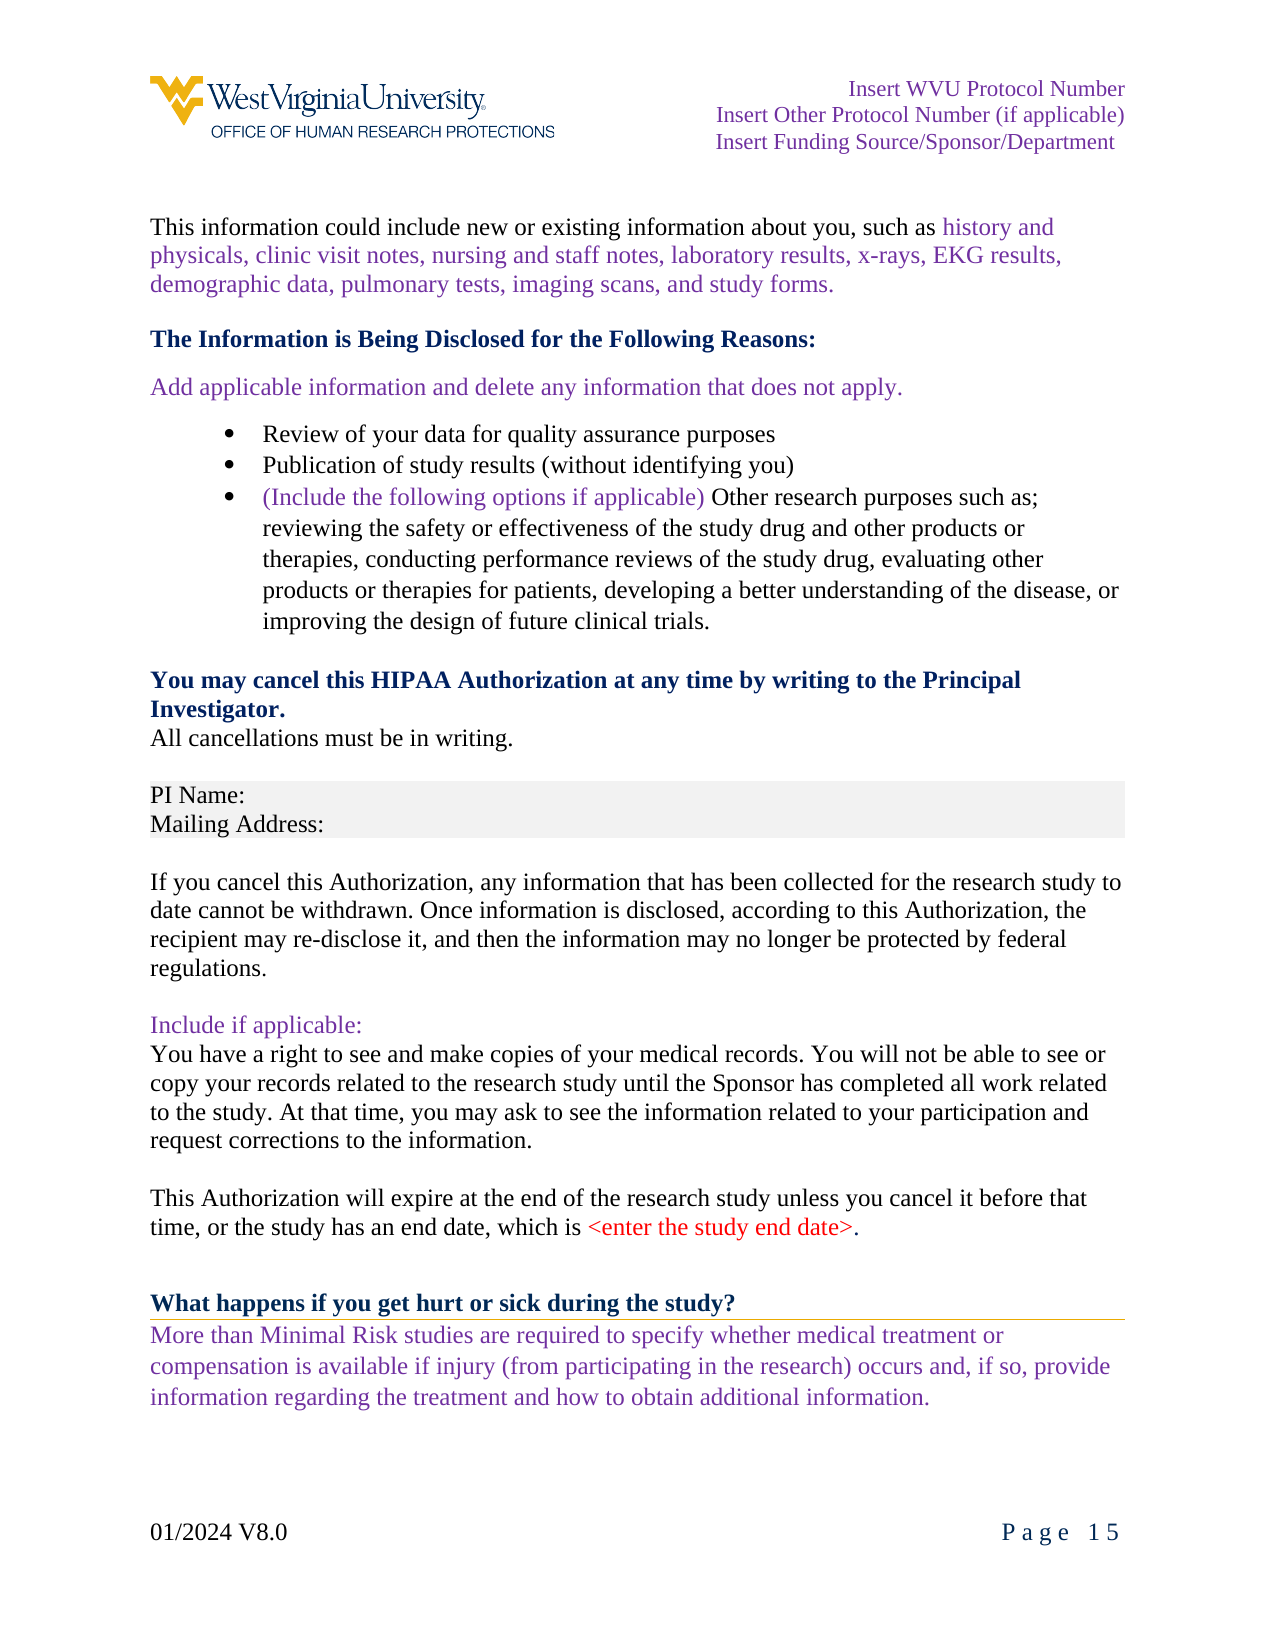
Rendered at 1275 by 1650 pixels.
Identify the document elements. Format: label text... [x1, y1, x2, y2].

text This information could include new or existing information about you, such as history and physicals, clinic visit notes, nursing and staff notes, laboratory results, x-rays, EKG results, demographic data, pulmonary tests, imaging scans, and study forms. [150, 212, 1125, 298]
list Publication of study results (without identifying you) [225, 451, 1125, 479]
text You have a right to see and make copies of your medical records. You will not be able to see or copy your records related to the research study until the Sponsor has completed all work related to the study. At that time, you may ask to see the information related to your participation and request corrections to the information. [150, 1039, 1125, 1154]
text Include if applicable: [150, 1011, 1125, 1039]
subtitle What happens if you get hurt or sick during the study? [150, 1288, 1125, 1319]
list (Include the following options if applicable) Other research purposes such as; reviewing the safety or effectiveness of the study drug and other products or therapies, conducting performance reviews of the study drug, evaluating other products or therapies for patients, developing a better understanding of the disease, or improving the design of future clinical trials. [225, 482, 1125, 634]
list Review of your data for quality assurance purposes [225, 419, 1125, 448]
text This Authorization will expire at the end of the research study unless you cancel it before that time, or the study has an end date, which is <enter the study end date>. [150, 1183, 1125, 1241]
text All cancellations must be in writing. [150, 723, 1125, 752]
text You may cancel this HIPAA Authorization at any time by writing to the Principal Investigator. [150, 666, 1125, 723]
text PI Name: [150, 781, 1125, 809]
text More than Minimal Risk studies are required to specify whether medical treatment or compensation is available if injury (from participating in the research) occurs and, if so, provide information regarding the treatment and how to obtain additional information. [150, 1320, 1125, 1411]
picture [150, 76, 555, 138]
text If you cancel this Authorization, any information that has been collected for the research study to date cannot be withdrawn. Once information is disclosed, according to this Authorization, the recipient may re-disclose it, and then the information may no longer be protected by federal regulations. [150, 867, 1125, 982]
text The Information is Being Disclosed for the Following Reasons: [112, 324, 1125, 353]
text Mailing Address: [150, 809, 1125, 838]
text Add applicable information and delete any information that does not apply. [112, 372, 1125, 401]
